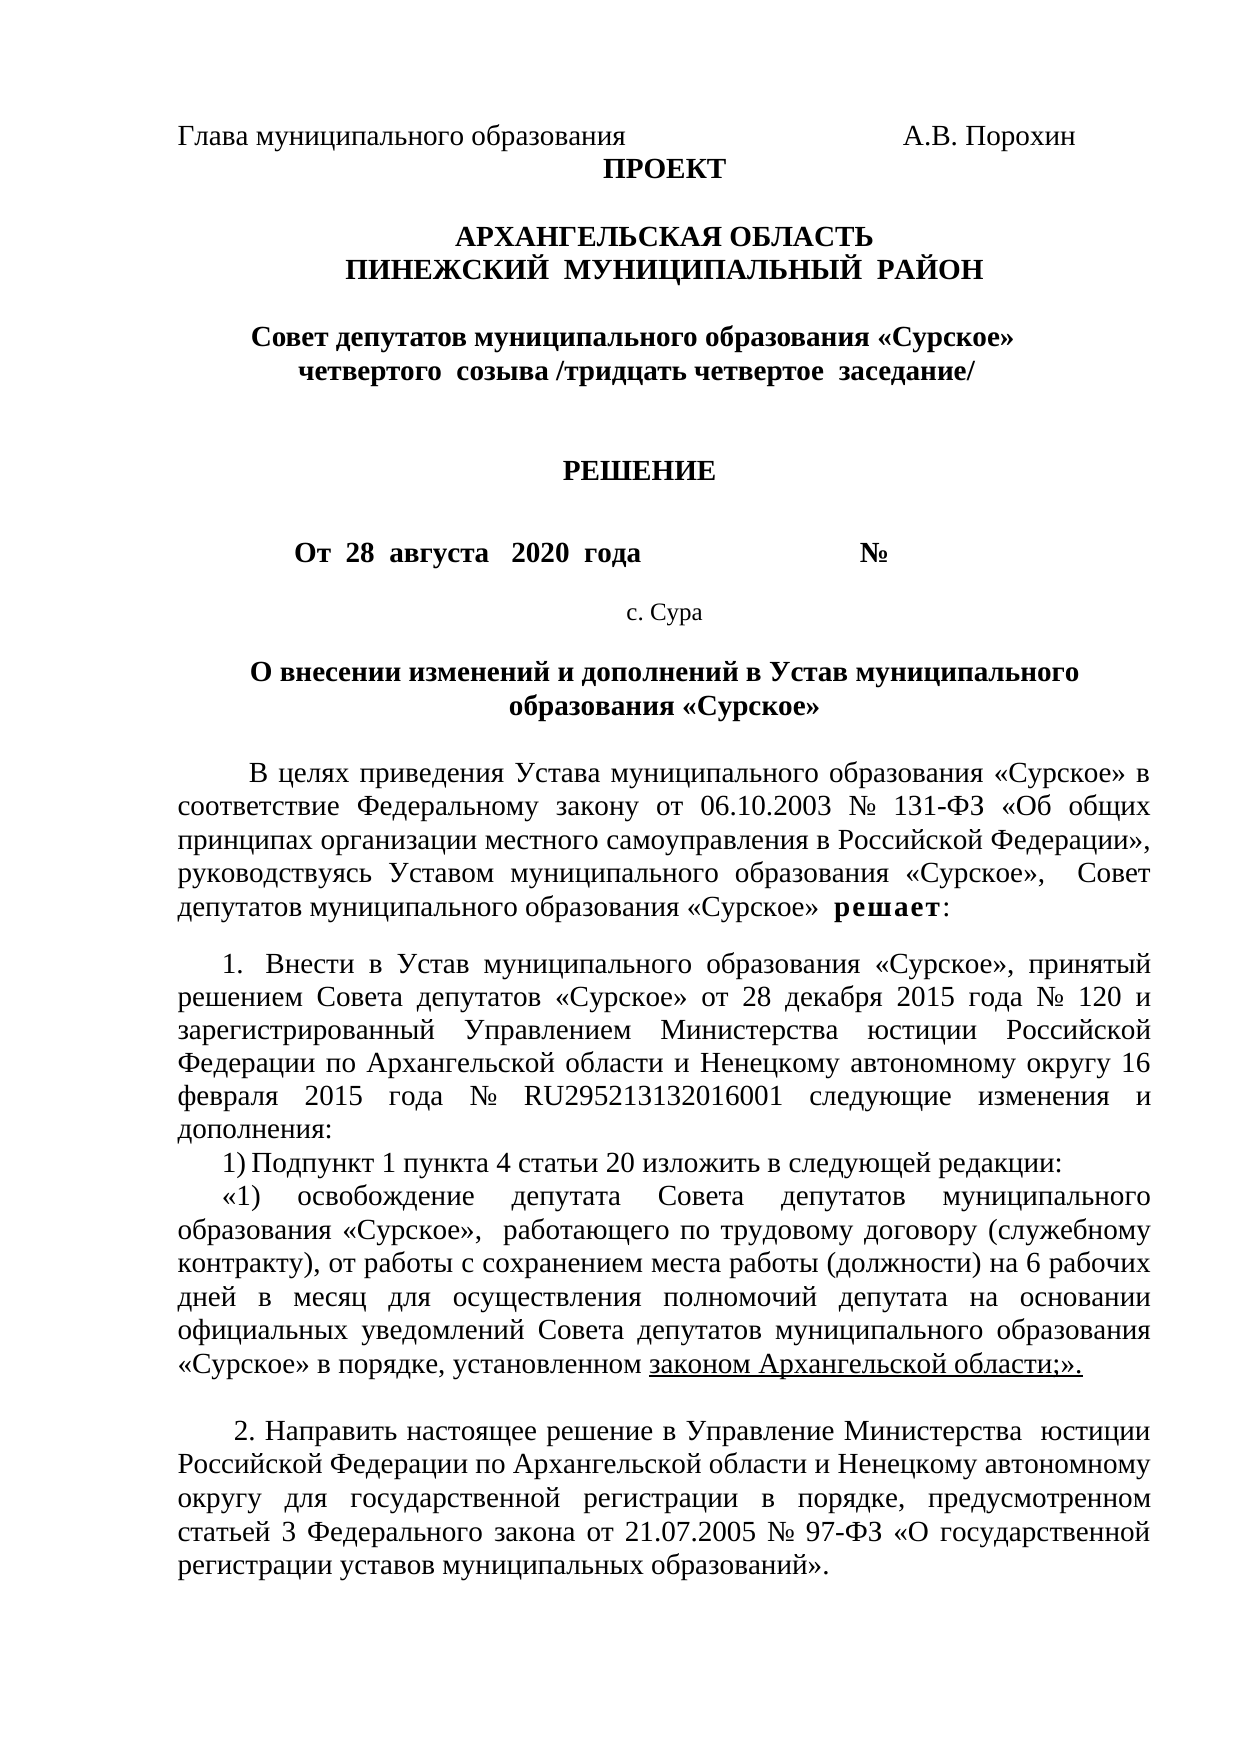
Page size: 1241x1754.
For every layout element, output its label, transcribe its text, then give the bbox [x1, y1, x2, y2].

list Внести в Устав муниципального образования «Сурское», принятый решением Совета депутатов «Сурское» от 28 декабря 2015 года № 120 и зарегистрированный Управлением Министерства юстиции Российской Федерации по Архангельской области и Ненецкому автономному округу 16 февраля 2015 года № RU295213132016001 следующие изменения и дополнения: [177, 947, 1152, 1145]
text с. Сура [177, 597, 1152, 626]
subtitle РЕШЕНИЕ [191, 453, 1088, 487]
subtitle четвертого созыва /тридцать четвертое заседание/ [177, 353, 1088, 386]
text В целях приведения Устава муниципального образования «Сурское» в соответствие Федеральному закону от 06.10.2003 № 131-ФЗ «Об общих принципах организации местного самоуправления в Российской Федерации», руководствуясь Уставом муниципального образования «Сурское», Совет депутатов муниципального образования «Сурское» решает: [177, 755, 1152, 923]
text АРХАНГЕЛЬСКАЯ ОБЛАСТЬ [177, 219, 1152, 252]
subtitle Совет депутатов муниципального образования «Сурское» [177, 319, 1088, 353]
text Глава муниципального образования А.В. Порохин [177, 118, 1152, 152]
text От 28 августа 2020 года № [177, 535, 1152, 569]
text ПИНЕЖСКИЙ МУНИЦИПАЛЬНЫЙ РАЙОН [177, 252, 1152, 286]
text ПРОЕКТ [177, 152, 1152, 185]
list Подпункт 1 пункта 4 статьи 20 изложить в следующей редакции: [177, 1145, 1152, 1178]
list 2. Направить настоящее решение в Управление Министерства юстиции Российской Федерации по Архангельской области и Ненецкому автономному округу для государственной регистрации в порядке, предусмотренном статьей 3 Федерального закона от 21.07.2005 № 97-ФЗ «О государственной регистрации уставов муниципальных образований». [177, 1413, 1152, 1581]
list «1) освобождение депутата Совета депутатов муниципального образования «Сурское», работающего по трудовому договору (служебному контракту), от работы с сохранением места работы (должности) на 6 рабочих дней в месяц для осуществления полномочий депутата на основании официальных уведомлений Совета депутатов муниципального образования «Сурское» в порядке, установленном законом Архангельской области;». [177, 1178, 1152, 1379]
text О внесении изменений и дополнений в Устав муниципального образования «Сурское» [177, 654, 1152, 721]
